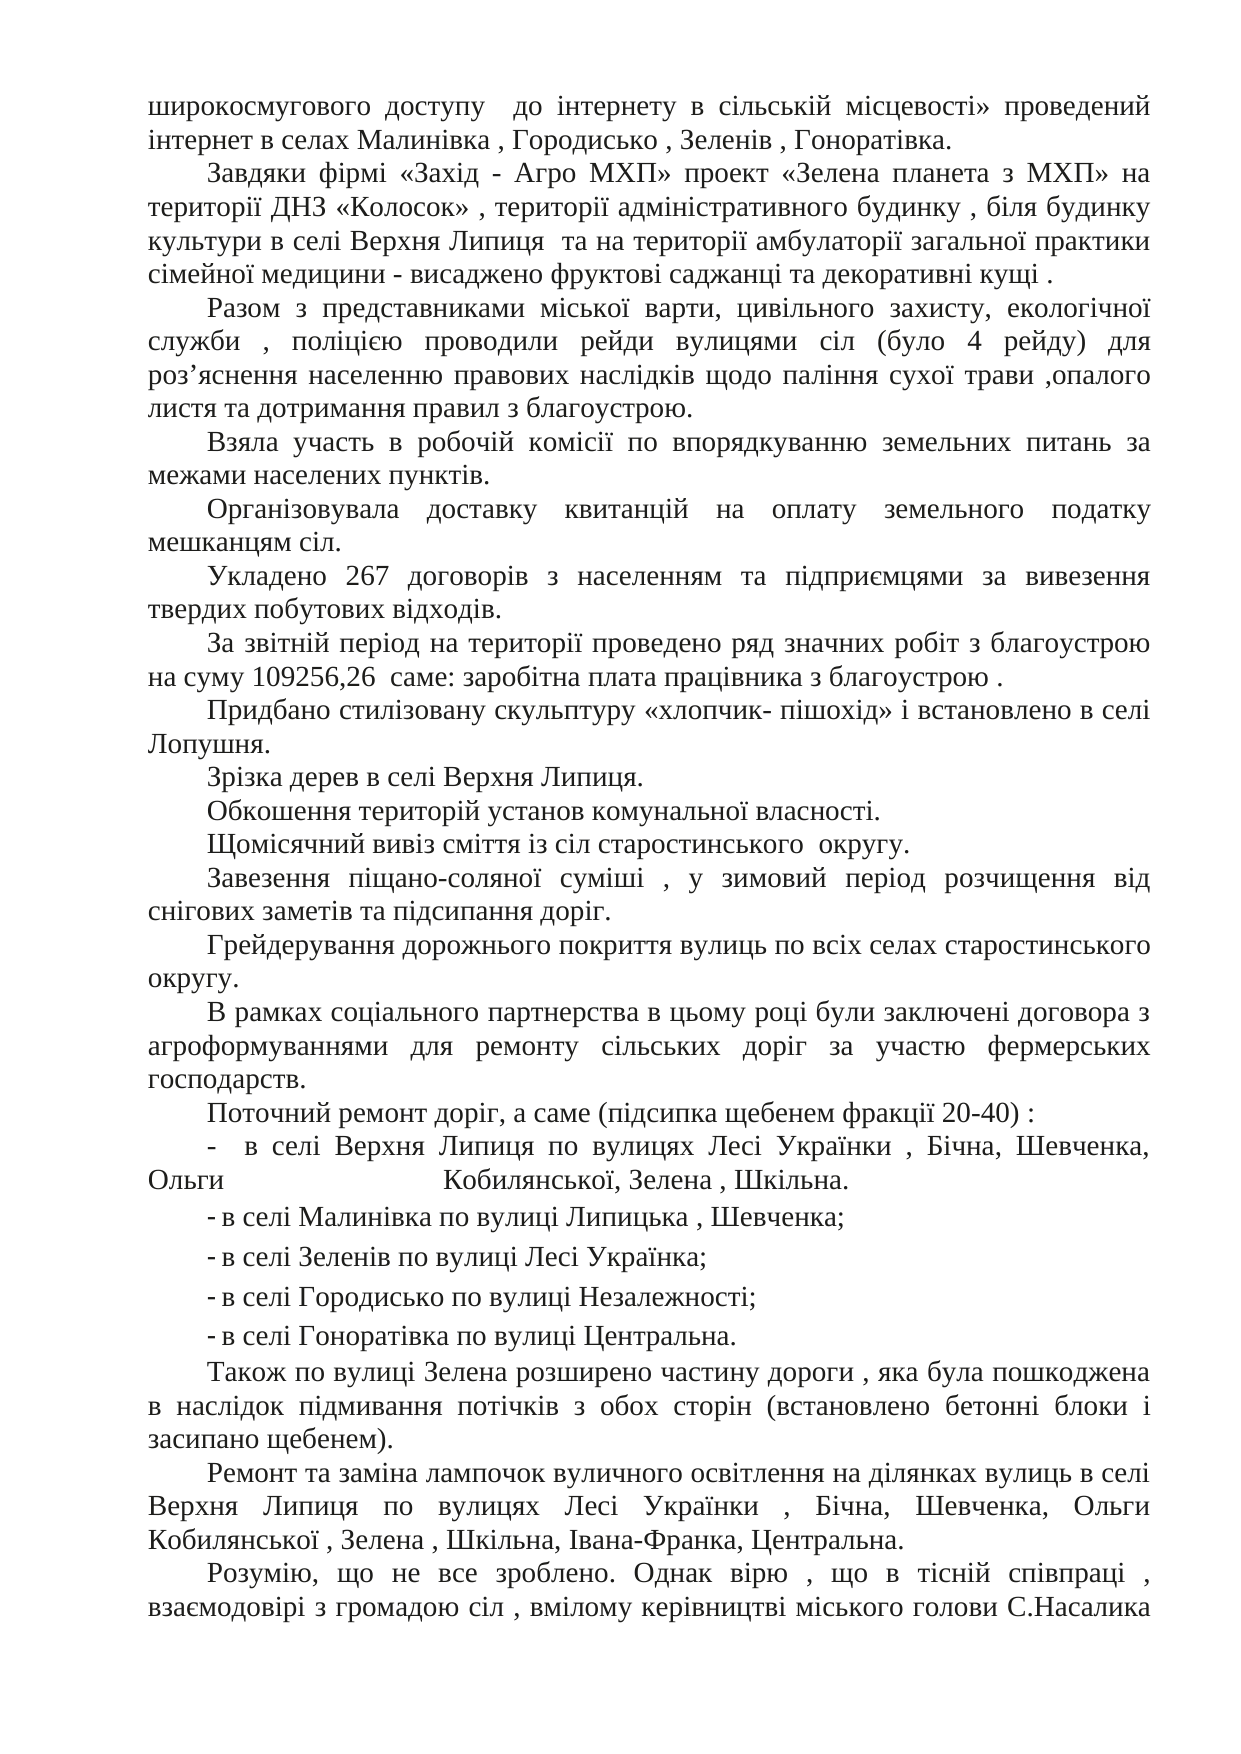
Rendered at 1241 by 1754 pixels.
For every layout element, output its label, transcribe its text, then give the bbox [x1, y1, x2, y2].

text Також по вулиці Зелена розширено частину дороги , яка була пошкоджена в наслідок підмивання потічків з обох сторін (встановлено бетонні блоки і засипано щебенем). [148, 1354, 1152, 1455]
list в селі Малинівка по вулиці Липицька , Шевченка; [148, 1195, 1152, 1235]
list в селі Зеленів по вулиці Лесі Українка; [148, 1235, 1152, 1275]
text Щомісячний вивіз сміття із сіл старостинського округу. [148, 826, 1152, 860]
text За звітній період на території проведено ряд значних робіт з благоустрою на суму 109256,26 саме: заробітна плата працівника з благоустрою . [148, 625, 1152, 692]
text Поточний ремонт доріг, а саме (підсипка щебенем фракції 20-40) : [148, 1095, 1152, 1128]
text Взяла участь в робочій комісії по впорядкуванню земельних питань за межами населених пунктів. [148, 424, 1152, 491]
text Ремонт та заміна лампочок вуличного освітлення на ділянках вулиць в селі Верхня Липиця по вулицях Лесі Українки , Бічна, Шевченка, Ольги Кобилянської , Зелена , Шкільна, Івана-Франка, Центральна. [148, 1455, 1152, 1555]
text Завдяки фірмі «Захід - Агро МХП» проект «Зелена планета з МХП» на території ДНЗ «Колосок» , території адміністративного будинку , біля будинку культури в селі Верхня Липиця та на території амбулаторії загальної практики сімейної медицини - висаджено фруктові саджанці та декоративні кущі . [148, 156, 1152, 290]
text В рамках соціального партнерства в цьому році були заключені договора з агроформуваннями для ремонту сільських доріг за участю фермерських господарств. [148, 994, 1152, 1095]
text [148, 1555, 1152, 1622]
text Зрізка дерев в селі Верхня Липиця. [148, 759, 1152, 793]
list в селі Гоноратівка по вулиці Центральна. [148, 1314, 1152, 1354]
text Придбано стилізовану скульптуру «хлопчик- пішохід» і встановлено в селі Лопушня. [148, 692, 1152, 759]
text - в селі Верхня Липиця по вулицях Лесі Українки , Бічна, Шевченка, Ольги Кобилянської, Зелена , Шкільна. [148, 1128, 1152, 1195]
list в селі Городисько по вулиці Незалежності; [148, 1275, 1152, 1314]
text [148, 88, 1152, 156]
text Організовувала доставку квитанцій на оплату земельного податку мешканцям сіл. [148, 491, 1152, 558]
text Завезення піщано-соляної суміші , у зимовий період розчищення від снігових заметів та підсипання доріг. [148, 860, 1152, 927]
text Разом з представниками міської варти, цивільного захисту, екологічної служби , поліцією проводили рейди вулицями сіл (було 4 рейду) для роз’яснення населенню правових наслідків щодо паління сухої трави ,опалого листя та дотримання правил з благоустрою. [148, 290, 1152, 424]
text Укладено 267 договорів з населенням та підприємцями за вивезення твердих побутових відходів. [148, 558, 1152, 625]
text Грейдерування дорожнього покриття вулиць по всіх селах старостинського округу. [148, 927, 1152, 994]
text Обкошення територій установ комунальної власності. [148, 793, 1152, 826]
